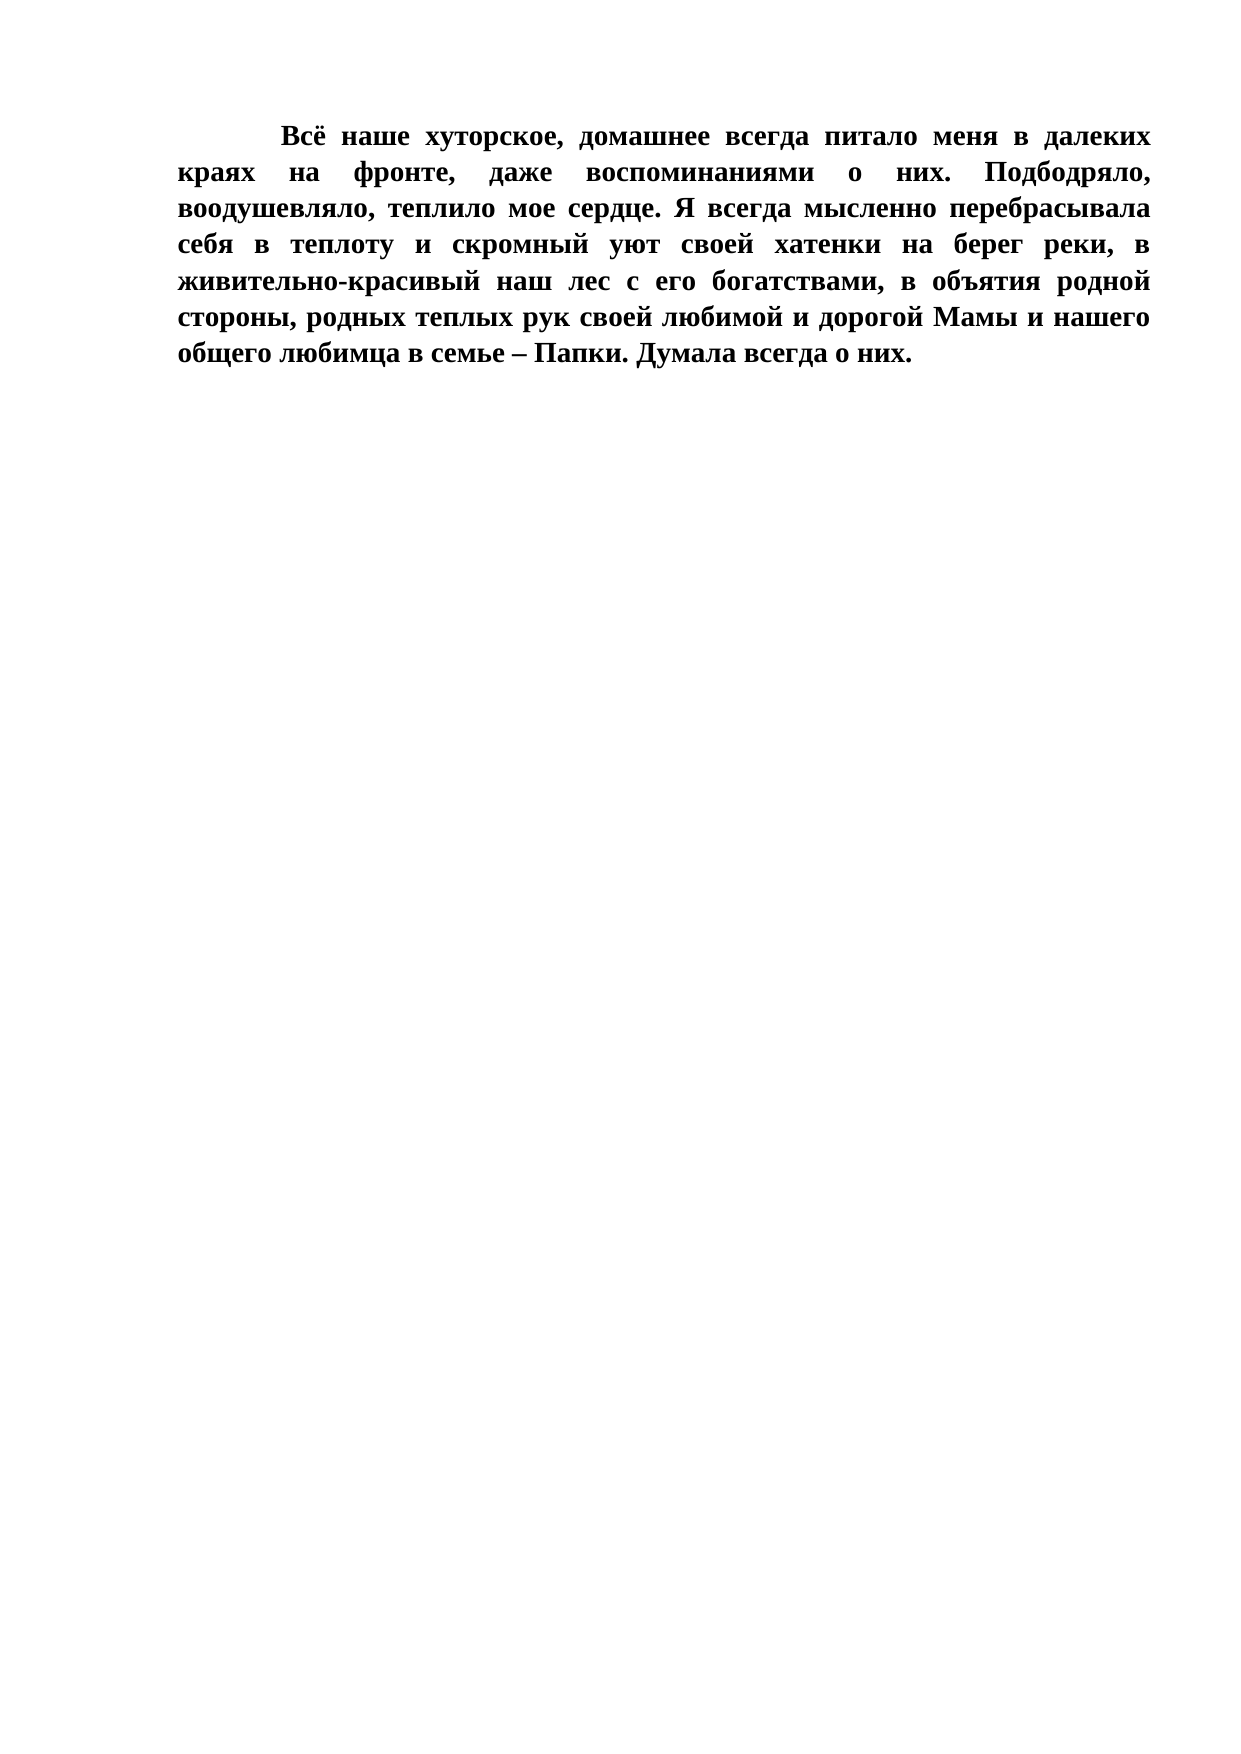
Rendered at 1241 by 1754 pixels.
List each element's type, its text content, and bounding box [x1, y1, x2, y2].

text Всё наше хуторское, домашнее всегда питало меня в далеких краях на фронте, даже воспоминаниями о них. Подбодряло, воодушевляло, теплило мое сердце. Я всегда мысленно перебрасывала себя в теплоту и скромный уют своей хатенки на берег реки, в живительно-красивый наш лес с его богатствами, в объятия родной стороны, родных теплых рук своей любимой и дорогой Мамы и нашего общего любимца в семье – Папки. Думала всегда о них. [177, 118, 1152, 368]
